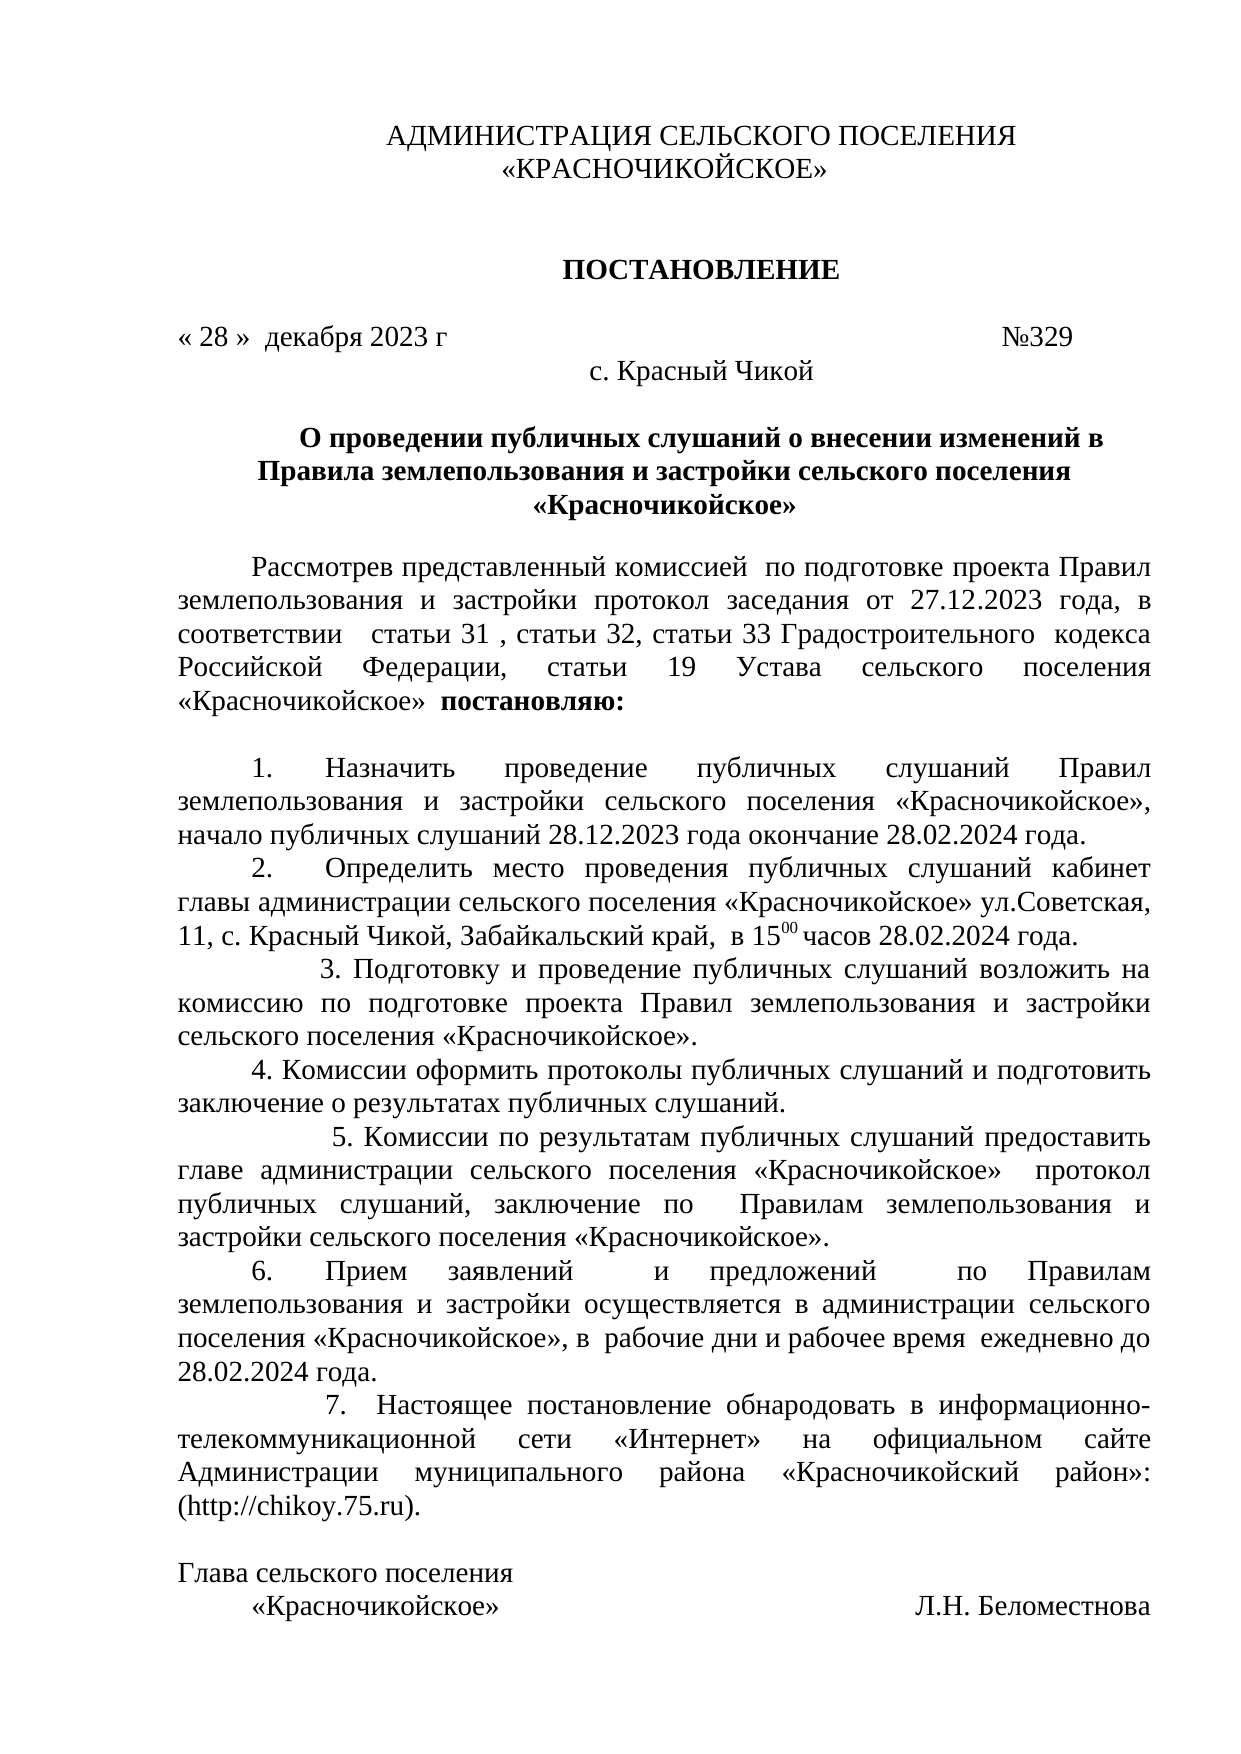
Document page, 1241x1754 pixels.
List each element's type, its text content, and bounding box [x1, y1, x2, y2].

text 5. Комиссии по результатам публичных слушаний предоставить главе администрации сельского поселения «Красночикойское» протокол публичных слушаний, заключение по Правилам землепользования и застройки сельского поселения «Красночикойское». [177, 1119, 1152, 1253]
list Назначить проведение публичных слушаний Правил землепользования и застройки сельского поселения «Красночикойское», начало публичных слушаний 28.12.2023 года окончание 28.02.2024 года. [177, 750, 1152, 851]
text Рассмотрев представленный комиссией по подготовке проекта Правил землепользования и застройки протокол заседания от 27.12.2023 года, в соответствии статьи 31 , статьи 32, статьи 33 Градостроительного кодекса Российской Федерации, статьи 19 Устава сельского поселения «Красночикойское» постановляю: [177, 549, 1152, 716]
text 4. Комиссии оформить протоколы публичных слушаний и подготовить заключение о результатах публичных слушаний. [177, 1052, 1152, 1119]
text « 28 » декабря 2023 г №329 [177, 319, 1152, 353]
text О проведении публичных слушаний о внесении изменений в Правила землепользования и застройки сельского поселения «Красночикойское» [177, 420, 1152, 521]
text 3. Подготовку и проведение публичных слушаний возложить на комиссию по подготовке проекта Правил землепользования и застройки сельского поселения «Красночикойское». [177, 951, 1152, 1052]
text АДМИНИСТРАЦИЯ СЕЛЬСКОГО ПОСЕЛЕНИЯ «КРАСНОЧИКОЙСКОЕ» [177, 118, 1152, 185]
text с. Красный Чикой [177, 353, 1152, 386]
text «Красночикойское» Л.Н. Беломестнова [177, 1588, 1152, 1622]
text ПОСТАНОВЛЕНИЕ [177, 252, 1152, 286]
list Прием заявлений и предложений по Правилам землепользования и застройки осуществляется в администрации сельского поселения «Красночикойское», в рабочие дни и рабочее время ежедневно до 28.02.2024 года. [177, 1253, 1152, 1387]
text Глава сельского поселения [177, 1555, 1152, 1588]
list Определить место проведения публичных слушаний кабинет главы администрации сельского поселения «Красночикойское» ул.Советская, 11, с. Красный Чикой, Забайкальский край, в 1500 часов 28.02.2024 года. [177, 851, 1152, 951]
text 7. Настоящее постановление обнародовать в информационно-телекоммуникационной сети «Интернет» на официальном сайте Администрации муниципального района «Красночикойский район»: (http://chikoy.75.ru). [177, 1387, 1152, 1521]
